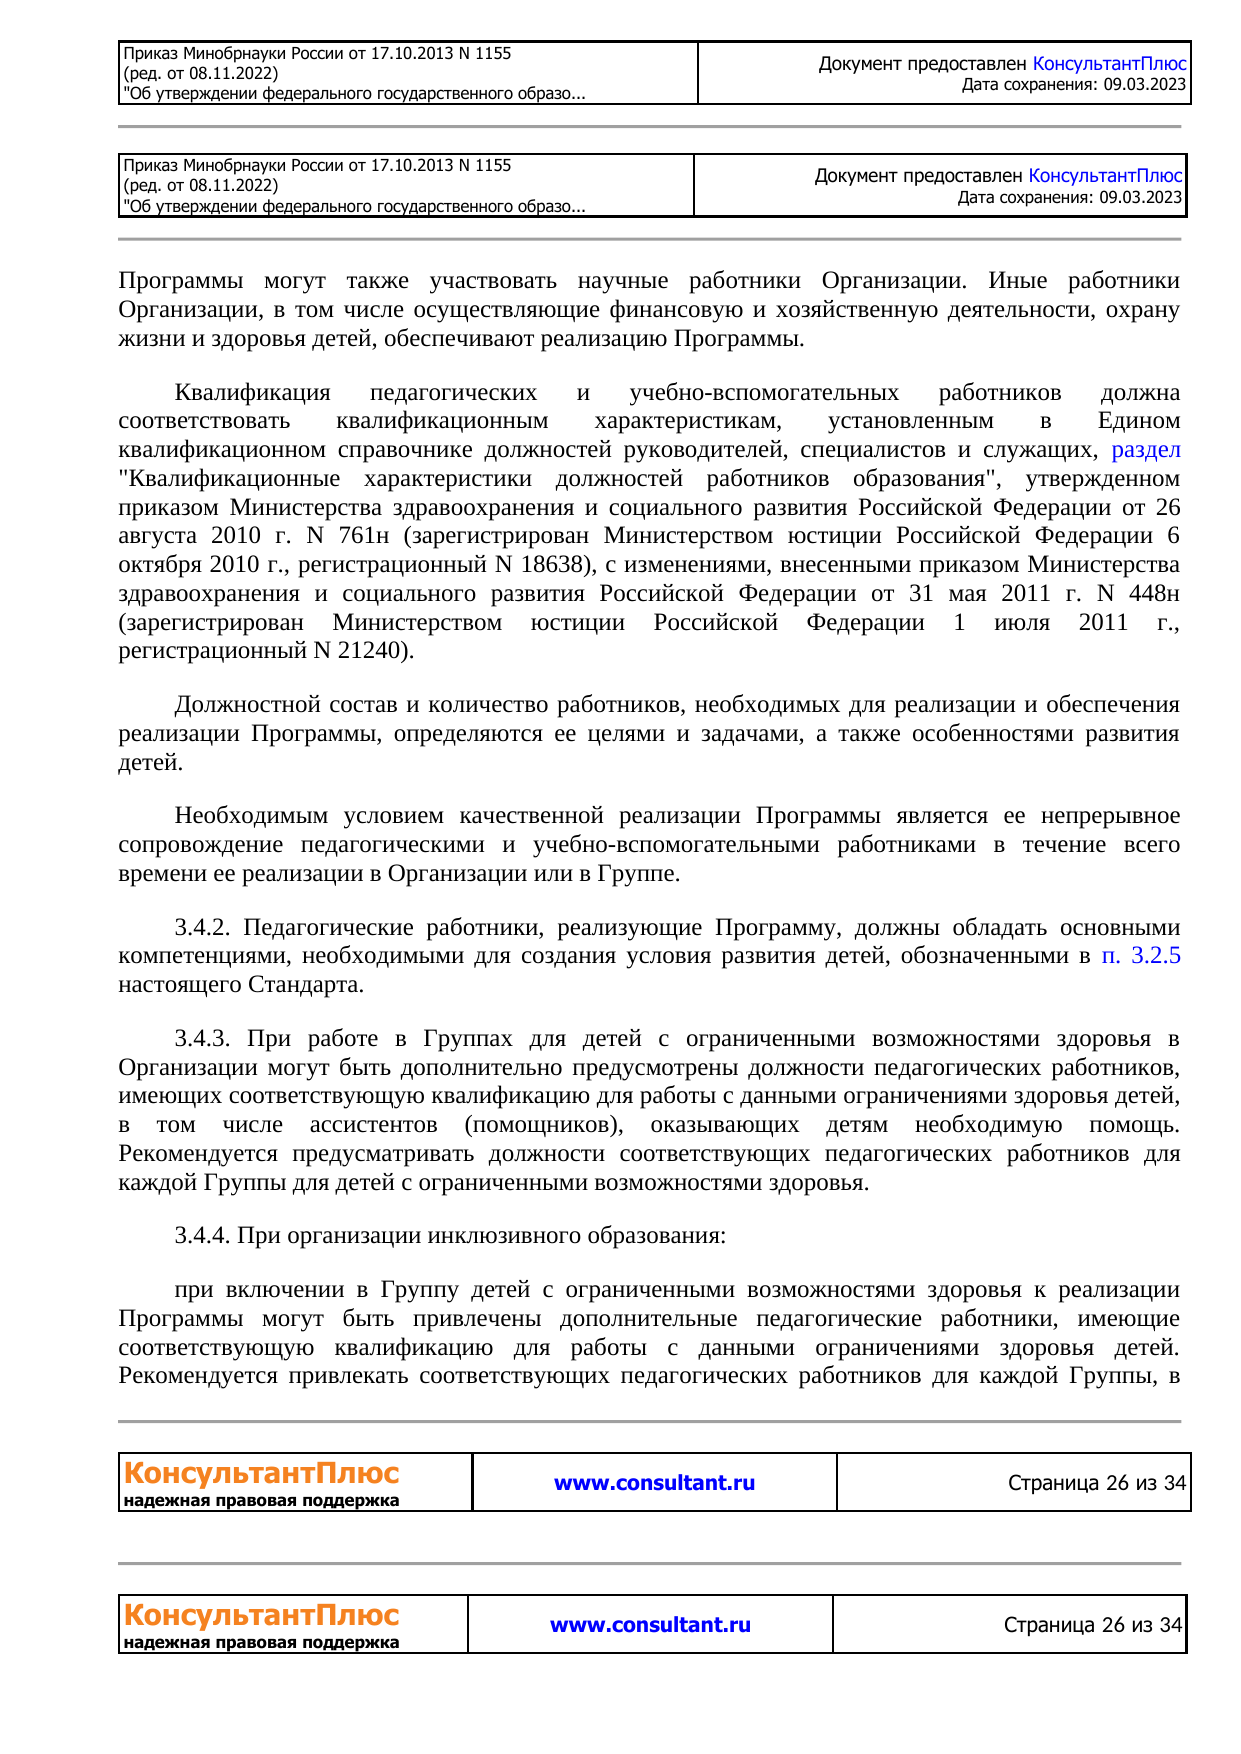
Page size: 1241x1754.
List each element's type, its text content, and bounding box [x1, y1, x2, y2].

text Квалификация педагогических и учебно-вспомогательных работников должна соответствовать квалификационным характеристикам, установленным в Едином квалификационном справочнике должностей руководителей, специалистов и служащих, раздел "Квалификационные характеристики должностей работников образования", утвержденном приказом Министерства здравоохранения и социального развития Российской Федерации от 26 августа 2010 г. N 761н (зарегистрирован Министерством юстиции Российской Федерации 6 октября 2010 г., регистрационный N 18638), с изменениями, внесенными приказом Министерства здравоохранения и социального развития Российской Федерации от 31 мая 2011 г. N 448н (зарегистрирован Министерством юстиции Российской Федерации 1 июля 2011 г., регистрационный N 21240). [118, 377, 1181, 664]
text 3.4.4. При организации инклюзивного образования: [118, 1221, 1181, 1249]
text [118, 1274, 1181, 1389]
text Должностной состав и количество работников, необходимых для реализации и обеспечения реализации Программы, определяются ее целями и задачами, а также особенностями развития детей. [118, 689, 1181, 776]
text 3.4.3. При работе в Группах для детей с ограниченными возможностями здоровья в Организации могут быть дополнительно предусмотрены должности педагогических работников, имеющих соответствующую квалификацию для работы с данными ограничениями здоровья детей, в том числе ассистентов (помощников), оказывающих детям необходимую помощь. Рекомендуется предусматривать должности соответствующих педагогических работников для каждой Группы для детей с ограниченными возможностями здоровья. [118, 1023, 1181, 1196]
text 3.4.2. Педагогические работники, реализующие Программу, должны обладать основными компетенциями, необходимыми для создания условия развития детей, обозначенными в п. 3.2.5 настоящего Стандарта. [118, 912, 1181, 998]
text Необходимым условием качественной реализации Программы является ее непрерывное сопровождение педагогическими и учебно-вспомогательными работниками в течение всего времени ее реализации в Организации или в Группе. [118, 801, 1181, 887]
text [118, 266, 1181, 352]
